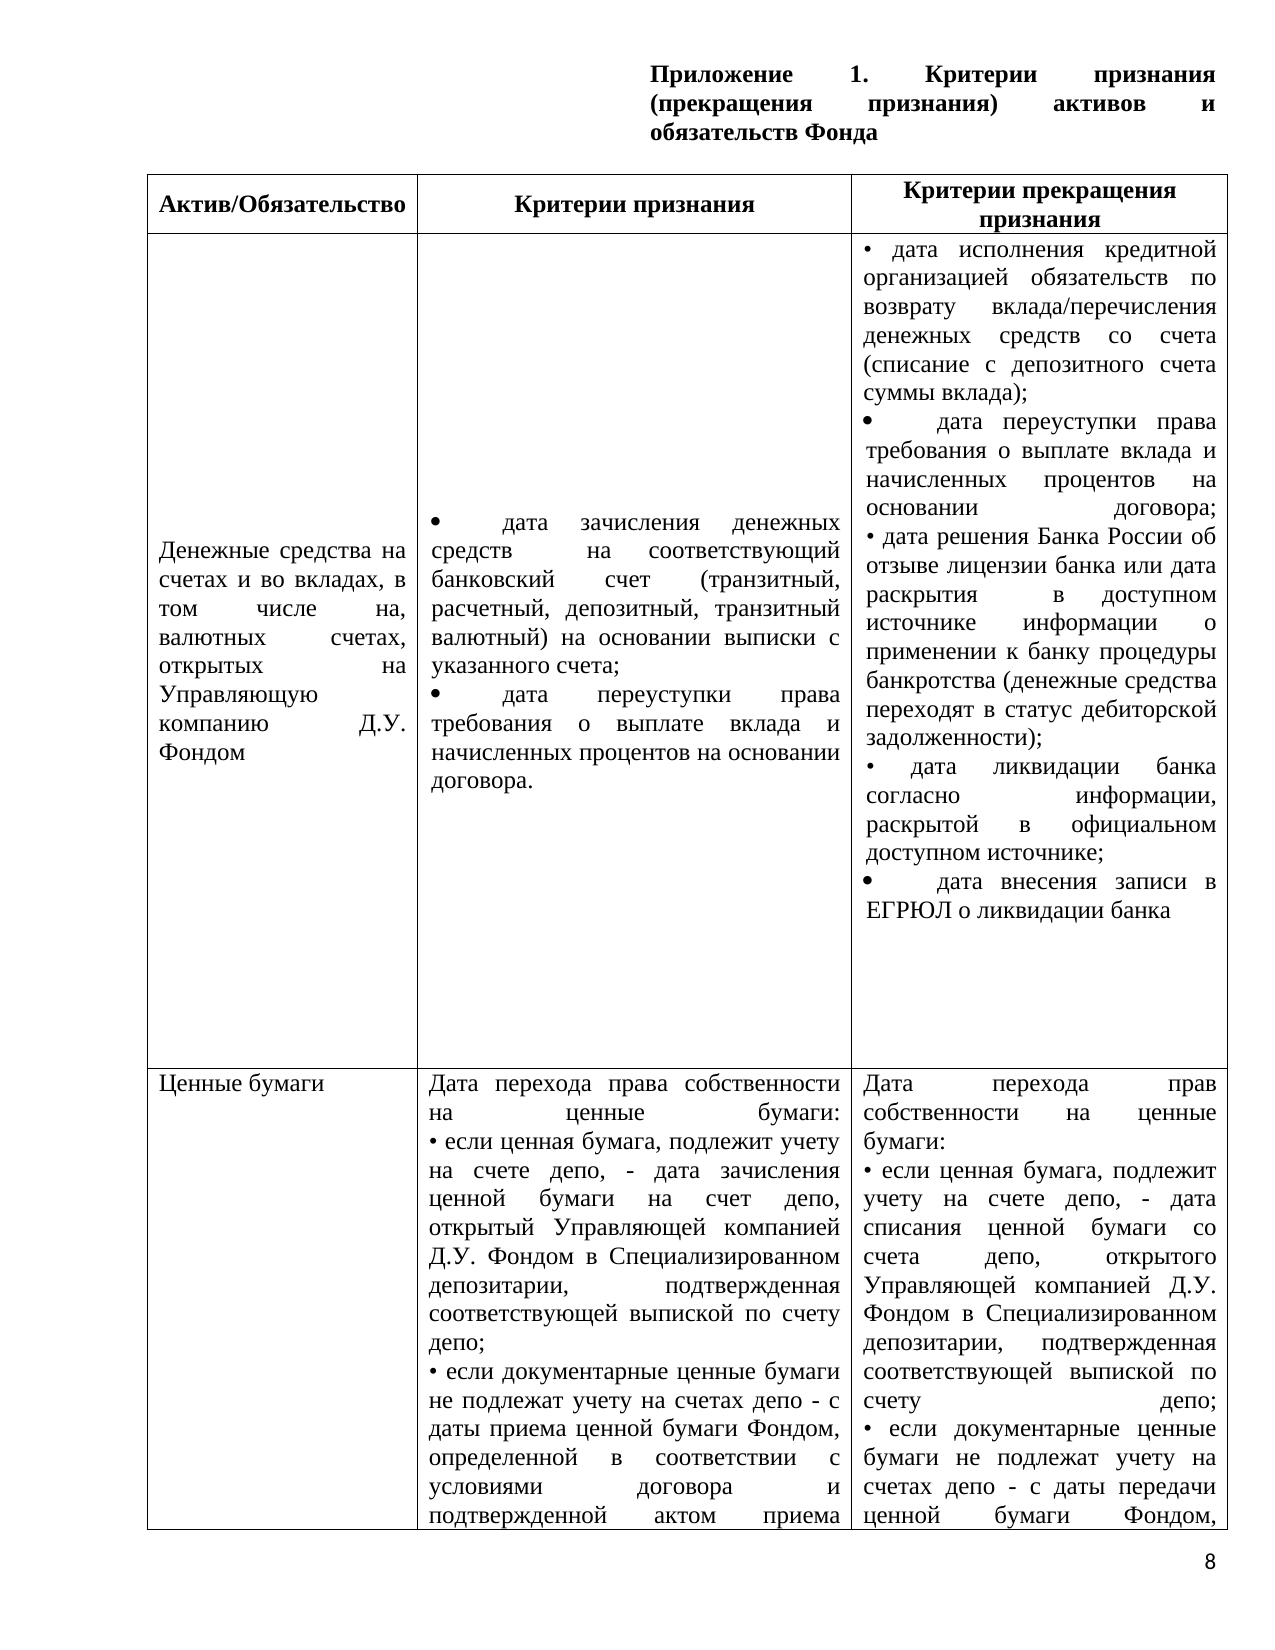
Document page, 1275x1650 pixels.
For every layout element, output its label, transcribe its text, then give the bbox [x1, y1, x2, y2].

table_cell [852, 1069, 1227, 1528]
table_header Критерии прекращения признания [852, 175, 1227, 233]
table_cell дата зачисления денежных средств на соответствующий банковский счет (транзитный, расчетный, депозитный, транзитный валютный) на основании выписки с указанного счета; дата переуступки права требования о выплате вклада и начисленных процентов на основании договора. [418, 234, 851, 1067]
text Приложение 1. Критерии признания (прекращения признания) активов и обязательств Фонда [650, 59, 1216, 145]
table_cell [418, 1069, 851, 1528]
table_cell • дата исполнения кредитной организацией обязательств по возврату вклада/перечисления денежных средств со счета (списание с депозитного счета суммы вклада); дата переуступки права требования о выплате вклада и начисленных процентов на основании договора; • дата решения Банка России об отзыве лицензии банка или дата раскрытия в доступном источнике информации о применении к банку процедуры банкротства (денежные средства переходят в статус дебиторской задолженности); • дата ликвидации банка согласно информации, раскрытой в официальном доступном источнике; дата внесения записи в ЕГРЮЛ о ликвидации банка [852, 234, 1227, 1067]
table_cell Денежные средства на счетах и во вкладах, в том числе на, валютных счетах, открытых на Управляющую компанию Д.У. Фондом [148, 234, 417, 1067]
table_header Критерии признания [418, 175, 851, 233]
table_header Актив/Обязательство [148, 175, 417, 233]
table_cell Ценные бумаги [148, 1069, 417, 1528]
